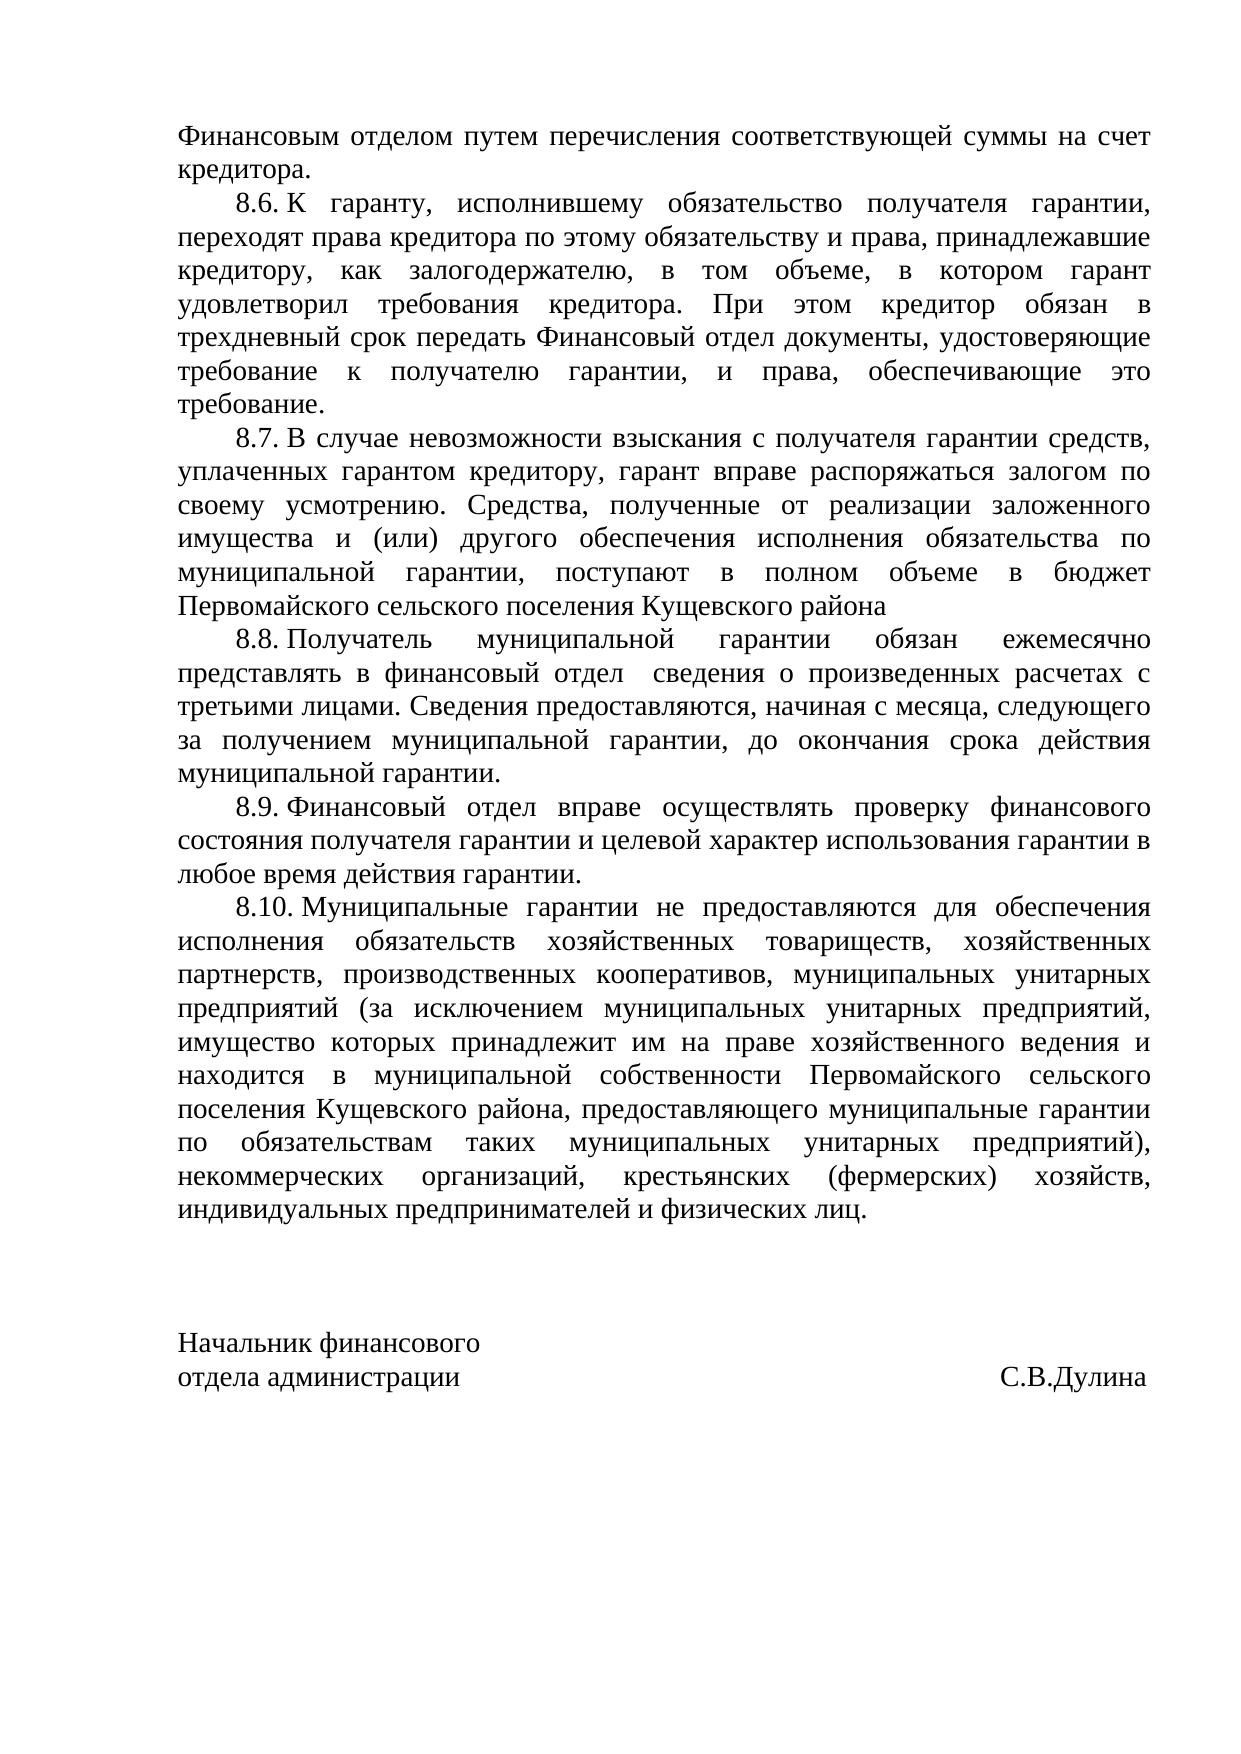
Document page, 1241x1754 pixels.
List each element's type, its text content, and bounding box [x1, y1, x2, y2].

text 8.8. Получатель муниципальной гарантии обязан ежемесячно представлять в финансовый отдел сведения о произведенных расчетах с третьими лицами. Сведения предоставляются, начиная с месяца, следующего за получением муниципальной гарантии, до окончания срока действия муниципальной гарантии. [177, 621, 1152, 789]
text 8.7. В случае невозможности взыскания с получателя гарантии средств, уплаченных гарантом кредитору, гарант вправе распоряжаться залогом по своему усмотрению. Средства, полученные от реализации заложенного имущества и (или) другого обеспечения исполнения обязательства по муниципальной гарантии, поступают в полном объеме в бюджет Первомайского сельского поселения Кущевского района [177, 420, 1152, 621]
text 8.6. К гаранту, исполнившему обязательство получателя гарантии, переходят права кредитора по этому обязательству и права, принадлежавшие кредитору, как залогодержателю, в том объеме, в котором гарант удовлетворил требования кредитора. При этом кредитор обязан в трехдневный срок передать Финансовый отдел документы, удостоверяющие требование к получателю гарантии, и права, обеспечивающие это требование. [177, 185, 1152, 420]
table_header С.В.Дулина [668, 1225, 1163, 1622]
text 8.9. Финансовый отдел вправе осуществлять проверку финансового состояния получателя гарантии и целевой характер использования гарантии в любое время действия гарантии. [177, 789, 1152, 889]
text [177, 118, 1152, 185]
text 8.10. Муниципальные гарантии не предоставляются для обеспечения исполнения обязательств хозяйственных товариществ, хозяйственных партнерств, производственных кооперативов, муниципальных унитарных предприятий (за исключением муниципальных унитарных предприятий, имущество которых принадлежит им на праве хозяйственного ведения и находится в муниципальной собственности Первомайского сельского поселения Кущевского района, предоставляющего муниципальные гарантии по обязательствам таких муниципальных унитарных предприятий), некоммерческих организаций, крестьянских (фермерских) хозяйств, индивидуальных предпринимателей и физических лиц. [177, 889, 1152, 1225]
table_header Начальник финансового отдела администрации [166, 1225, 668, 1622]
